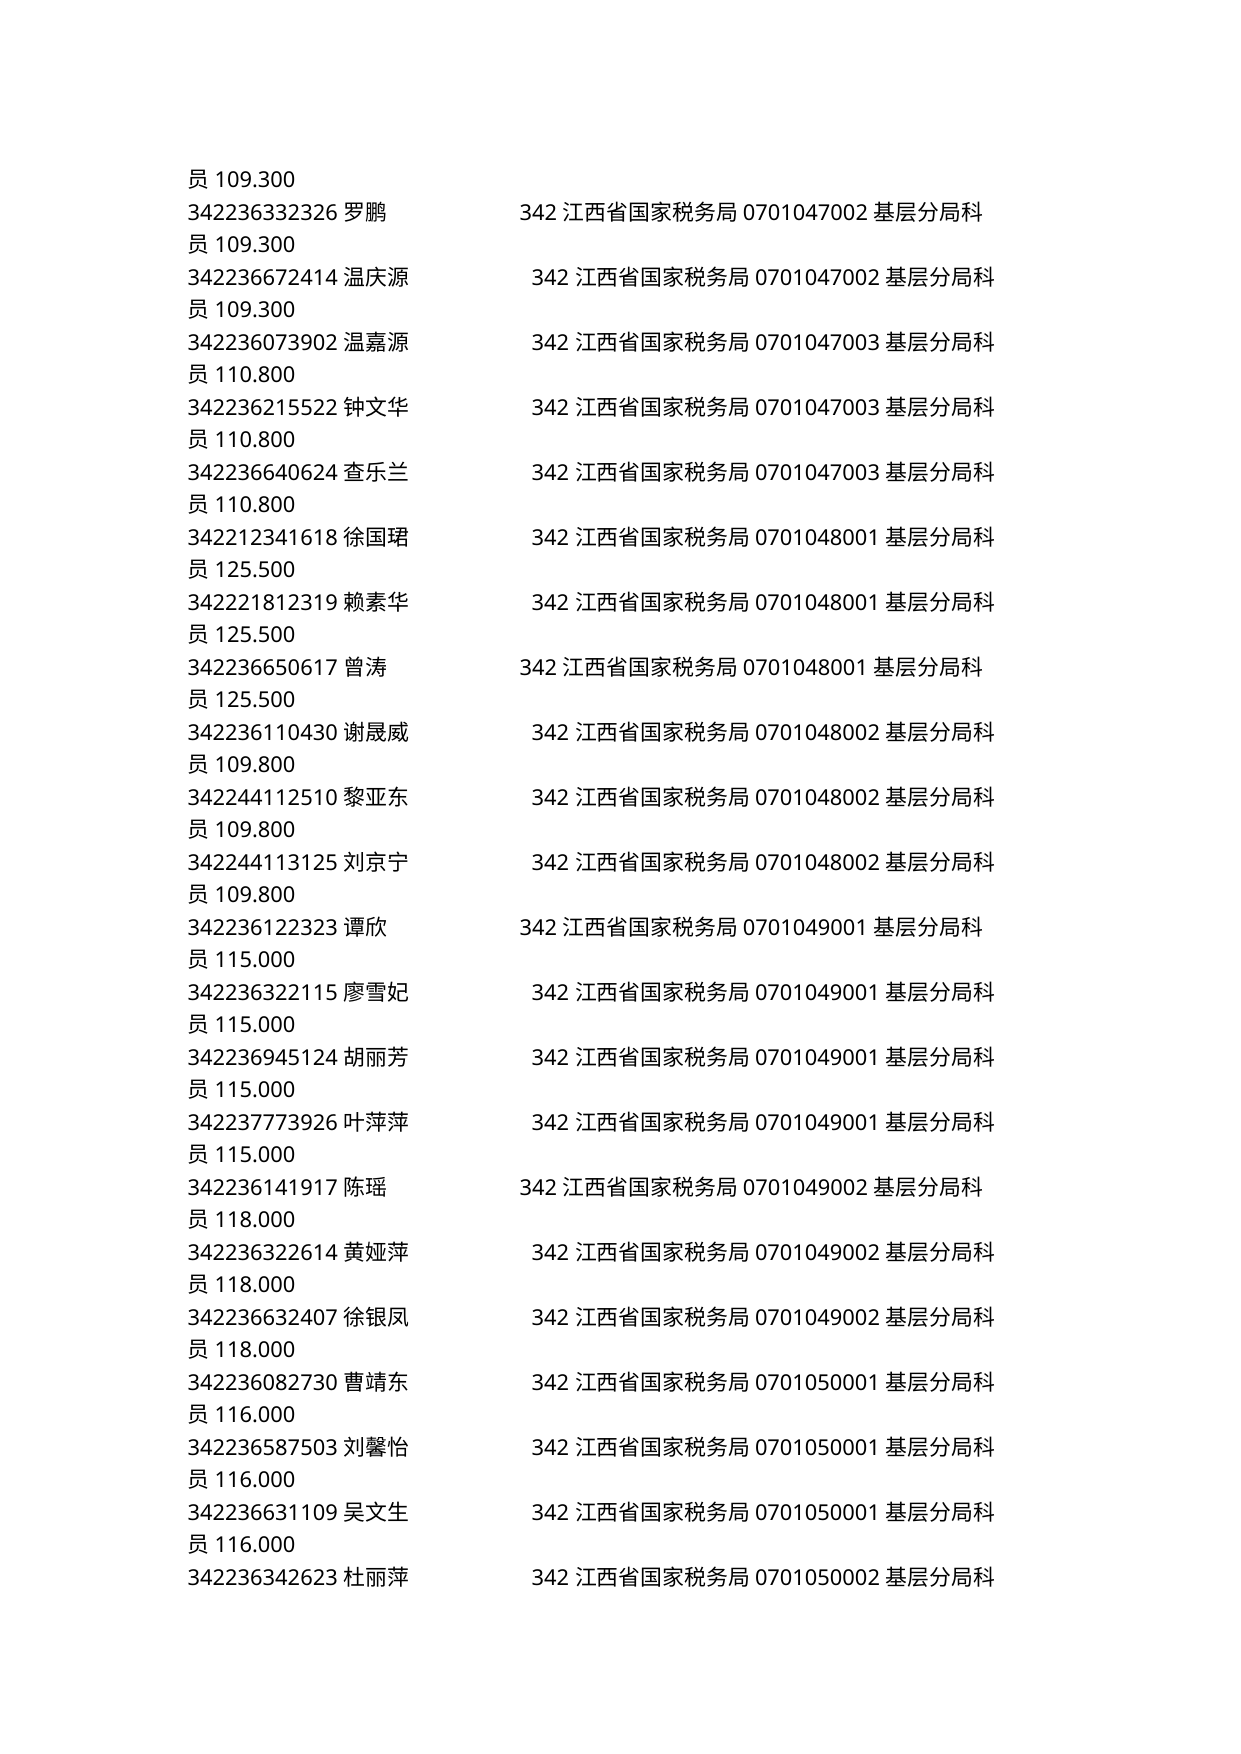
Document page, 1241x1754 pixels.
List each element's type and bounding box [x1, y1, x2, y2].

text [187, 162, 1053, 1592]
